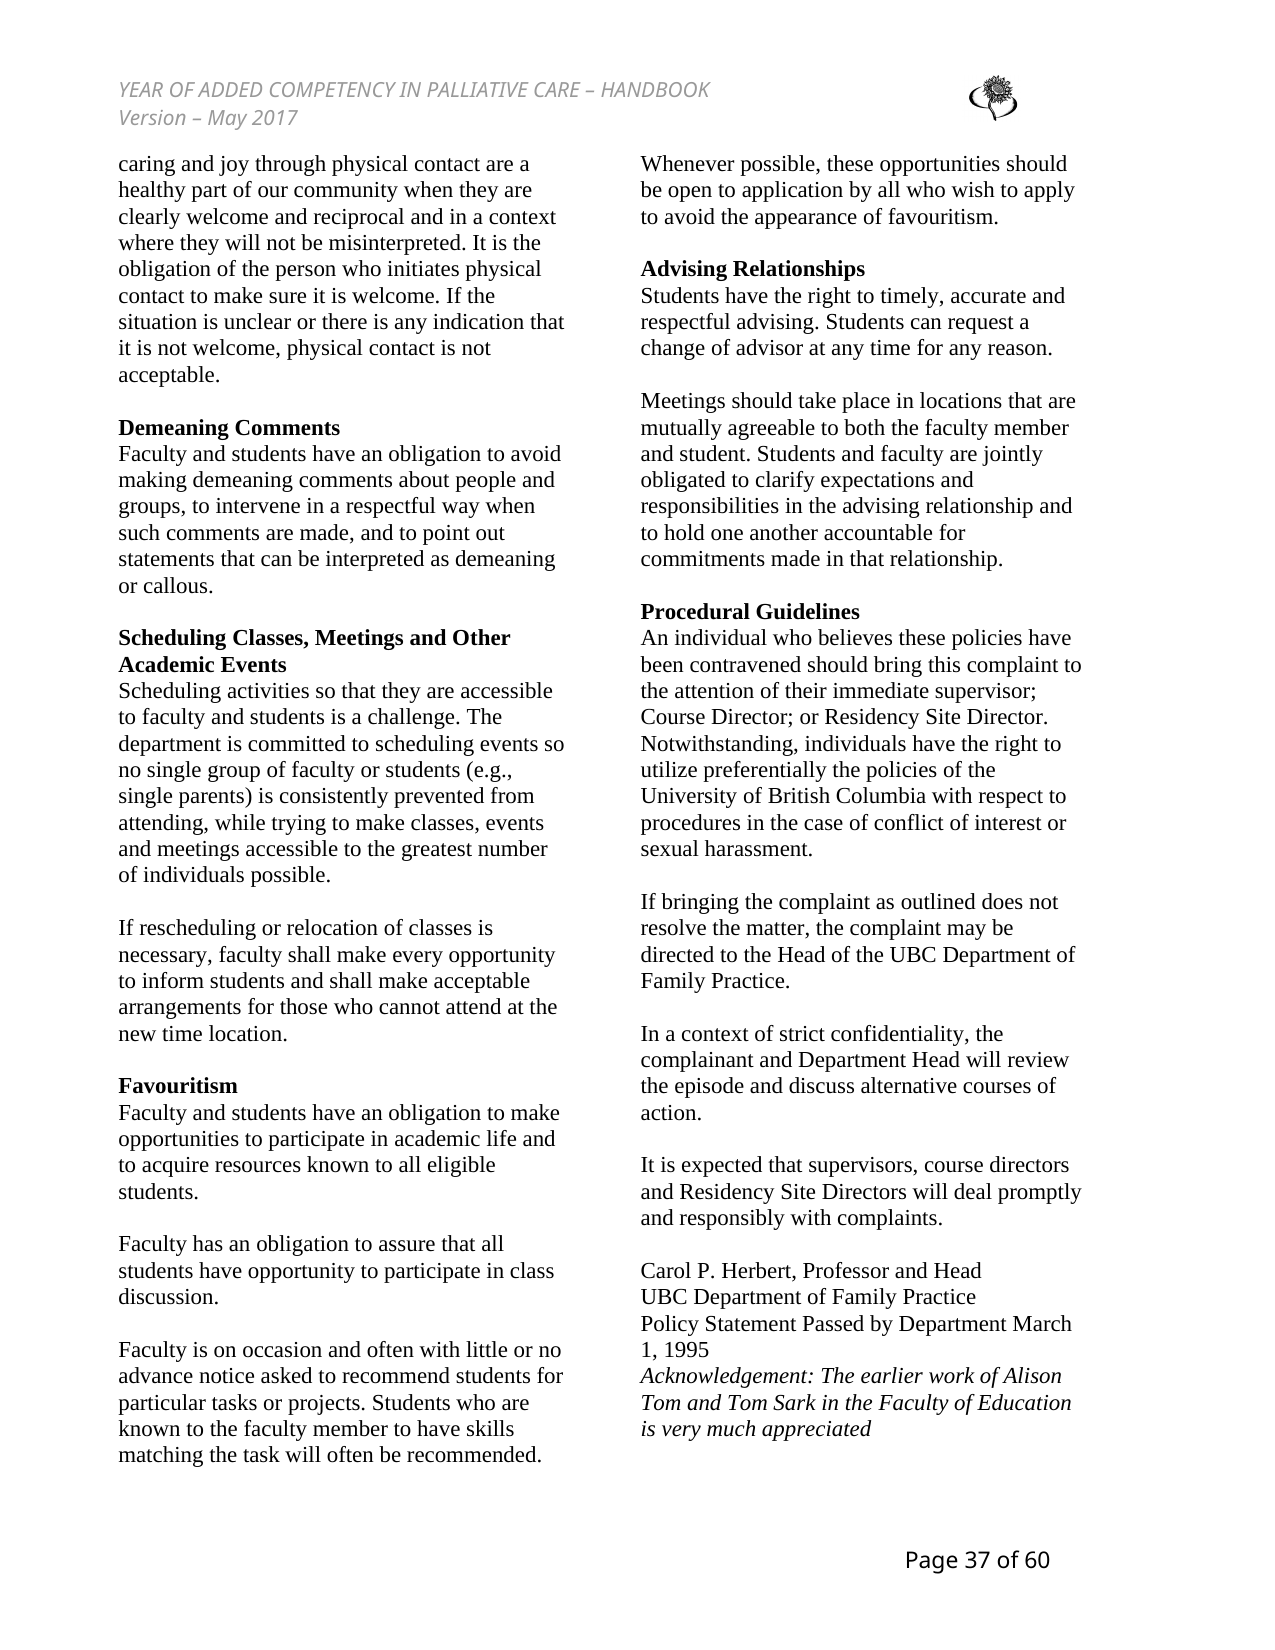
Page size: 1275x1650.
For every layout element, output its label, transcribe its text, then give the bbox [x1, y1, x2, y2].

text If bringing the complaint as outlined does not resolve the matter, the complaint may be directed to the Head of the UBC Department of Family Practice. [640, 888, 1088, 993]
text Meetings should take place in locations that are mutually agreeable to both the faculty member and student. Students and faculty are jointly obligated to clarify expectations and responsibilities in the advising relationship and to hold one another accountable for commitments made in that relationship. [640, 387, 1088, 572]
text If rescheduling or relocation of classes is necessary, faculty shall make every opportunity to inform students and shall make acceptable arrangements for those who cannot attend at the new time location. [118, 914, 565, 1046]
text Procedural Guidelines [640, 598, 1088, 624]
text Faculty has an obligation to assure that all students have opportunity to participate in class discussion. [118, 1231, 565, 1309]
text Academic Events [118, 651, 565, 677]
text Faculty and students have an obligation to avoid making demeaning comments about people and groups, to intervene in a respectful way when such comments are made, and to point out statements that can be interpreted as demeaning or callous. [118, 440, 565, 598]
text Acknowledgement: The earlier work of Alison Tom and Tom Sark in the Faculty of Education is very much appreciated [640, 1362, 1088, 1441]
text Faculty and students have an obligation to make opportunities to participate in academic life and to acquire resources known to all eligible students. [118, 1099, 565, 1204]
text Advising Relationships [640, 255, 1088, 282]
text Faculty is on occasion and often with little or no advance notice asked to recommend students for particular tasks or projects. Students who are known to the faculty member to have skills matching the task will often be recommended. Whenever possible, these opportunities should be open to application by all who wish to apply to avoid the appearance of favouritism. [640, 150, 1088, 229]
text It is expected that supervisors, course directors and Residency Site Directors will deal promptly and responsibly with complaints. [640, 1151, 1088, 1231]
text Demeaning Comments [118, 413, 565, 440]
text UBC Department of Family Practice [640, 1283, 1088, 1309]
text Students have the right to timely, accurate and respectful advising. Students can request a change of advisor at any time for any reason. [640, 282, 1088, 361]
text Favouritism [118, 1072, 565, 1099]
picture [961, 75, 1022, 122]
text Faculty is on occasion and often with little or no advance notice asked to recommend students for particular tasks or projects. Students who are known to the faculty member to have skills matching the task will often be recommended. Whenever possible, these opportunities should be open to application by all who wish to apply to avoid the appearance of favouritism. [118, 1336, 565, 1468]
text Scheduling Classes, Meetings and Other [118, 624, 565, 651]
text An individual who believes these policies have been contravened should bring this complaint to the attention of their immediate supervisor; Course Director; or Residency Site Director. Notwithstanding, individuals have the right to utilize preferentially the policies of the University of British Columbia with respect to procedures in the case of conflict of interest or sexual harassment. [640, 624, 1088, 862]
text Scheduling activities so that they are accessible to faculty and students is a challenge. The department is committed to scheduling events so no single group of faculty or students (e.g., single parents) is consistently prevented from attending, while trying to make classes, events and meetings accessible to the greatest number of individuals possible. [118, 677, 565, 888]
text Carol P. Herbert, Professor and Head [640, 1257, 1088, 1283]
text In a context of strict confidentiality, the complainant and Department Head will review the episode and discuss alternative courses of action. [640, 1020, 1088, 1125]
text Policy Statement Passed by Department March 1, 1995 [640, 1309, 1088, 1362]
